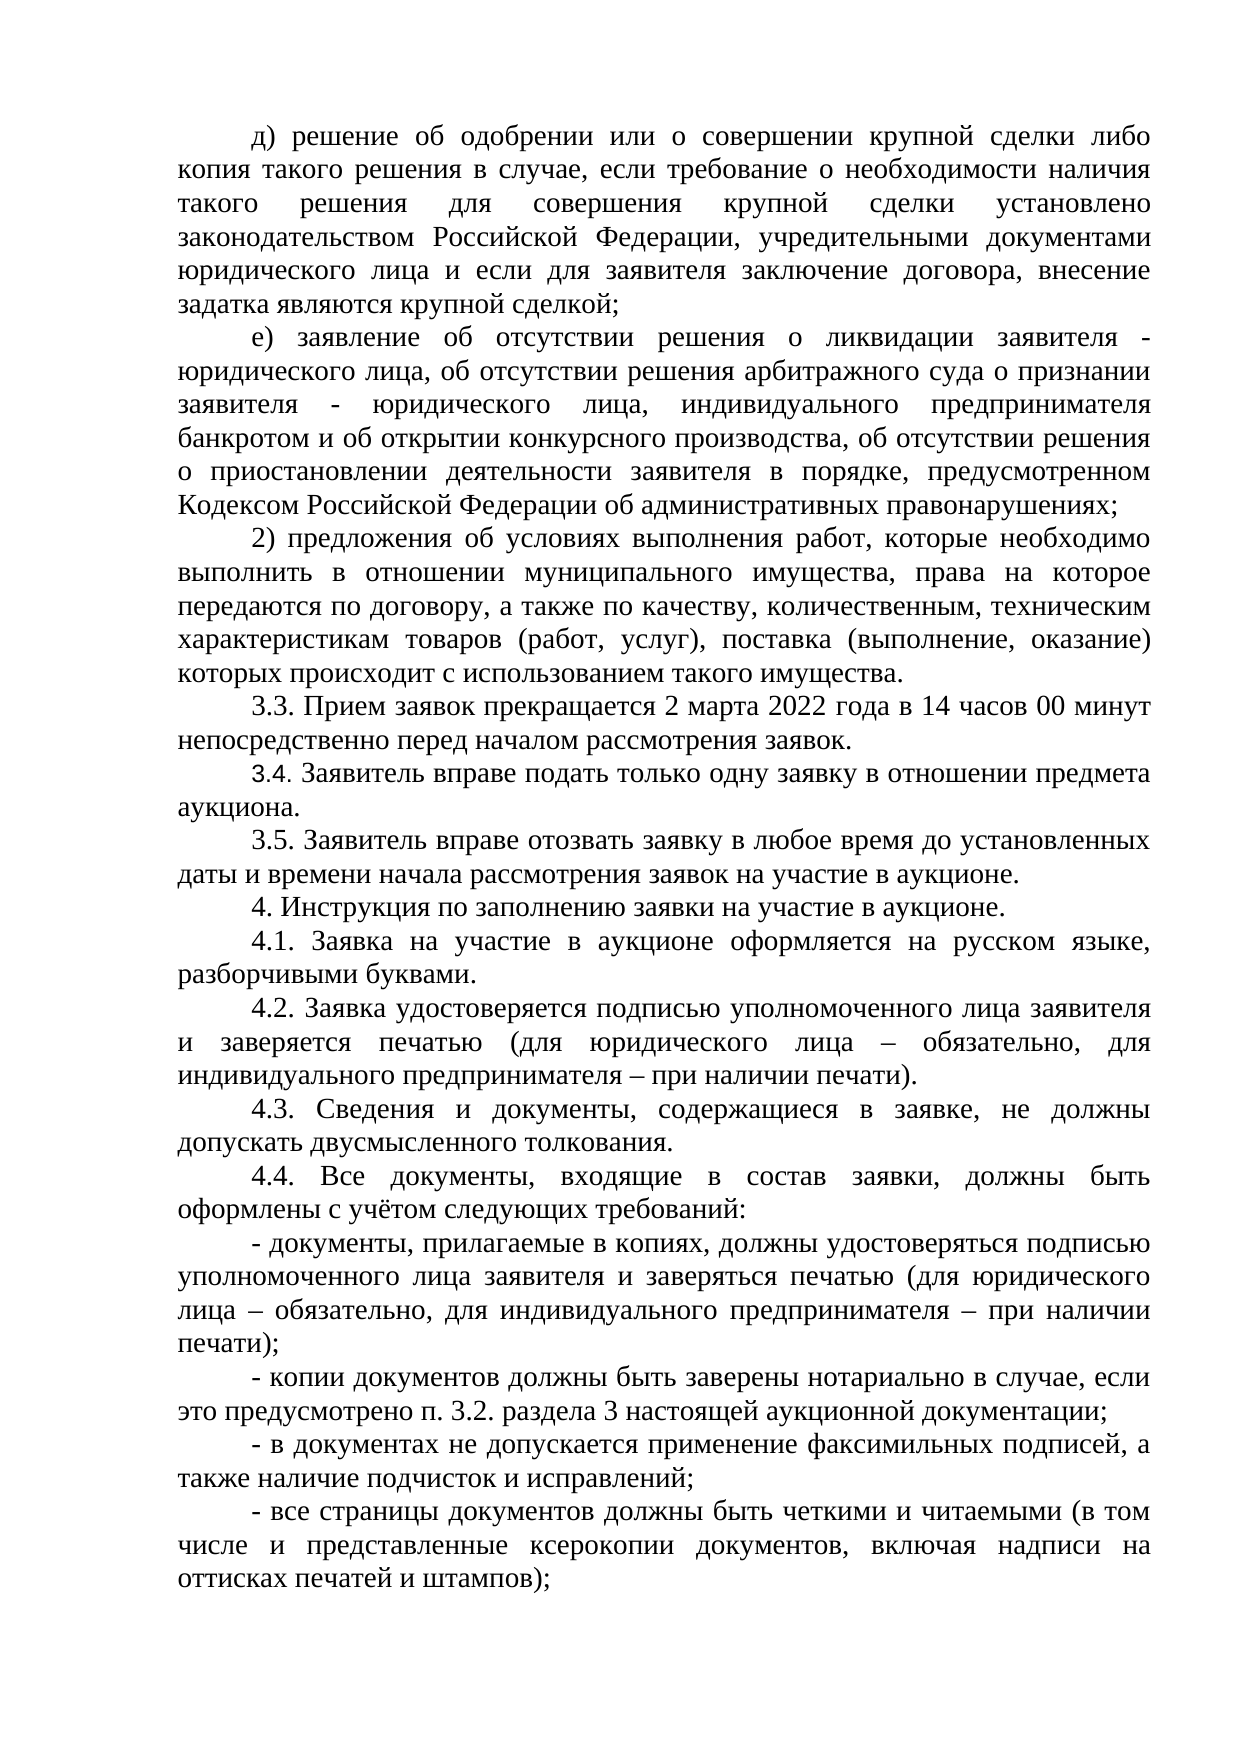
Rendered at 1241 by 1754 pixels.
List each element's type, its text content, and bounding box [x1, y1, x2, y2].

text - в документах не допускается применение факсимильных подписей, а также наличие подчисток и исправлений; [177, 1426, 1152, 1493]
text 4.1. Заявка на участие в аукционе оформляется на русском языке, разборчивыми буквами. [177, 923, 1152, 990]
text 4.4. Все документы, входящие в состав заявки, должны быть оформлены с учётом следующих требований: [177, 1158, 1152, 1225]
text 3.4. Заявитель вправе подать только одну заявку в отношении предмета аукциона. [177, 755, 1152, 822]
text д) решение об одобрении или о совершении крупной сделки либо копия такого решения в случае, если требование о необходимости наличия такого решения для совершения крупной сделки установлено законодательством Российской Федерации, учредительными документами юридического лица и если для заявителя заключение договора, внесение задатка являются крупной сделкой; [177, 118, 1152, 319]
text 4.3. Сведения и документы, содержащиеся в заявке, не должны допускать двусмысленного толкования. [177, 1091, 1152, 1158]
text 4.2. Заявка удостоверяется подписью уполномоченного лица заявителя и заверяется печатью (для юридического лица – обязательно, для индивидуального предпринимателя – при наличии печати). [177, 990, 1152, 1091]
text - копии документов должны быть заверены нотариально в случае, если это предусмотрено п. 3.2. раздела 3 настоящей аукционной документации; [177, 1359, 1152, 1426]
text - все страницы документов должны быть четкими и читаемыми (в том числе и представленные ксерокопии документов, включая надписи на оттисках печатей и штампов); [177, 1493, 1152, 1594]
text 3.5. Заявитель вправе отозвать заявку в любое время до установленных даты и времени начала рассмотрения заявок на участие в аукционе. [177, 822, 1152, 889]
text - документы, прилагаемые в копиях, должны удостоверяться подписью уполномоченного лица заявителя и заверяться печатью (для юридического лица – обязательно, для индивидуального предпринимателя – при наличии печати); [177, 1225, 1152, 1359]
text 3.3. Прием заявок прекращается 2 марта 2022 года в 14 часов 00 минут непосредственно перед началом рассмотрения заявок. [177, 688, 1152, 755]
text 4. Инструкция по заполнению заявки на участие в аукционе. [177, 889, 1152, 923]
text 2) предложения об условиях выполнения работ, которые необходимо выполнить в отношении муниципального имущества, права на которое передаются по договору, а также по качеству, количественным, техническим характеристикам товаров (работ, услуг), поставка (выполнение, оказание) которых происходит с использованием такого имущества. [177, 521, 1152, 688]
text е) заявление об отсутствии решения о ликвидации заявителя - юридического лица, об отсутствии решения арбитражного суда о признании заявителя - юридического лица, индивидуального предпринимателя банкротом и об открытии конкурсного производства, об отсутствии решения о приостановлении деятельности заявителя в порядке, предусмотренном Кодексом Российской Федерации об административных правонарушениях; [177, 319, 1152, 521]
